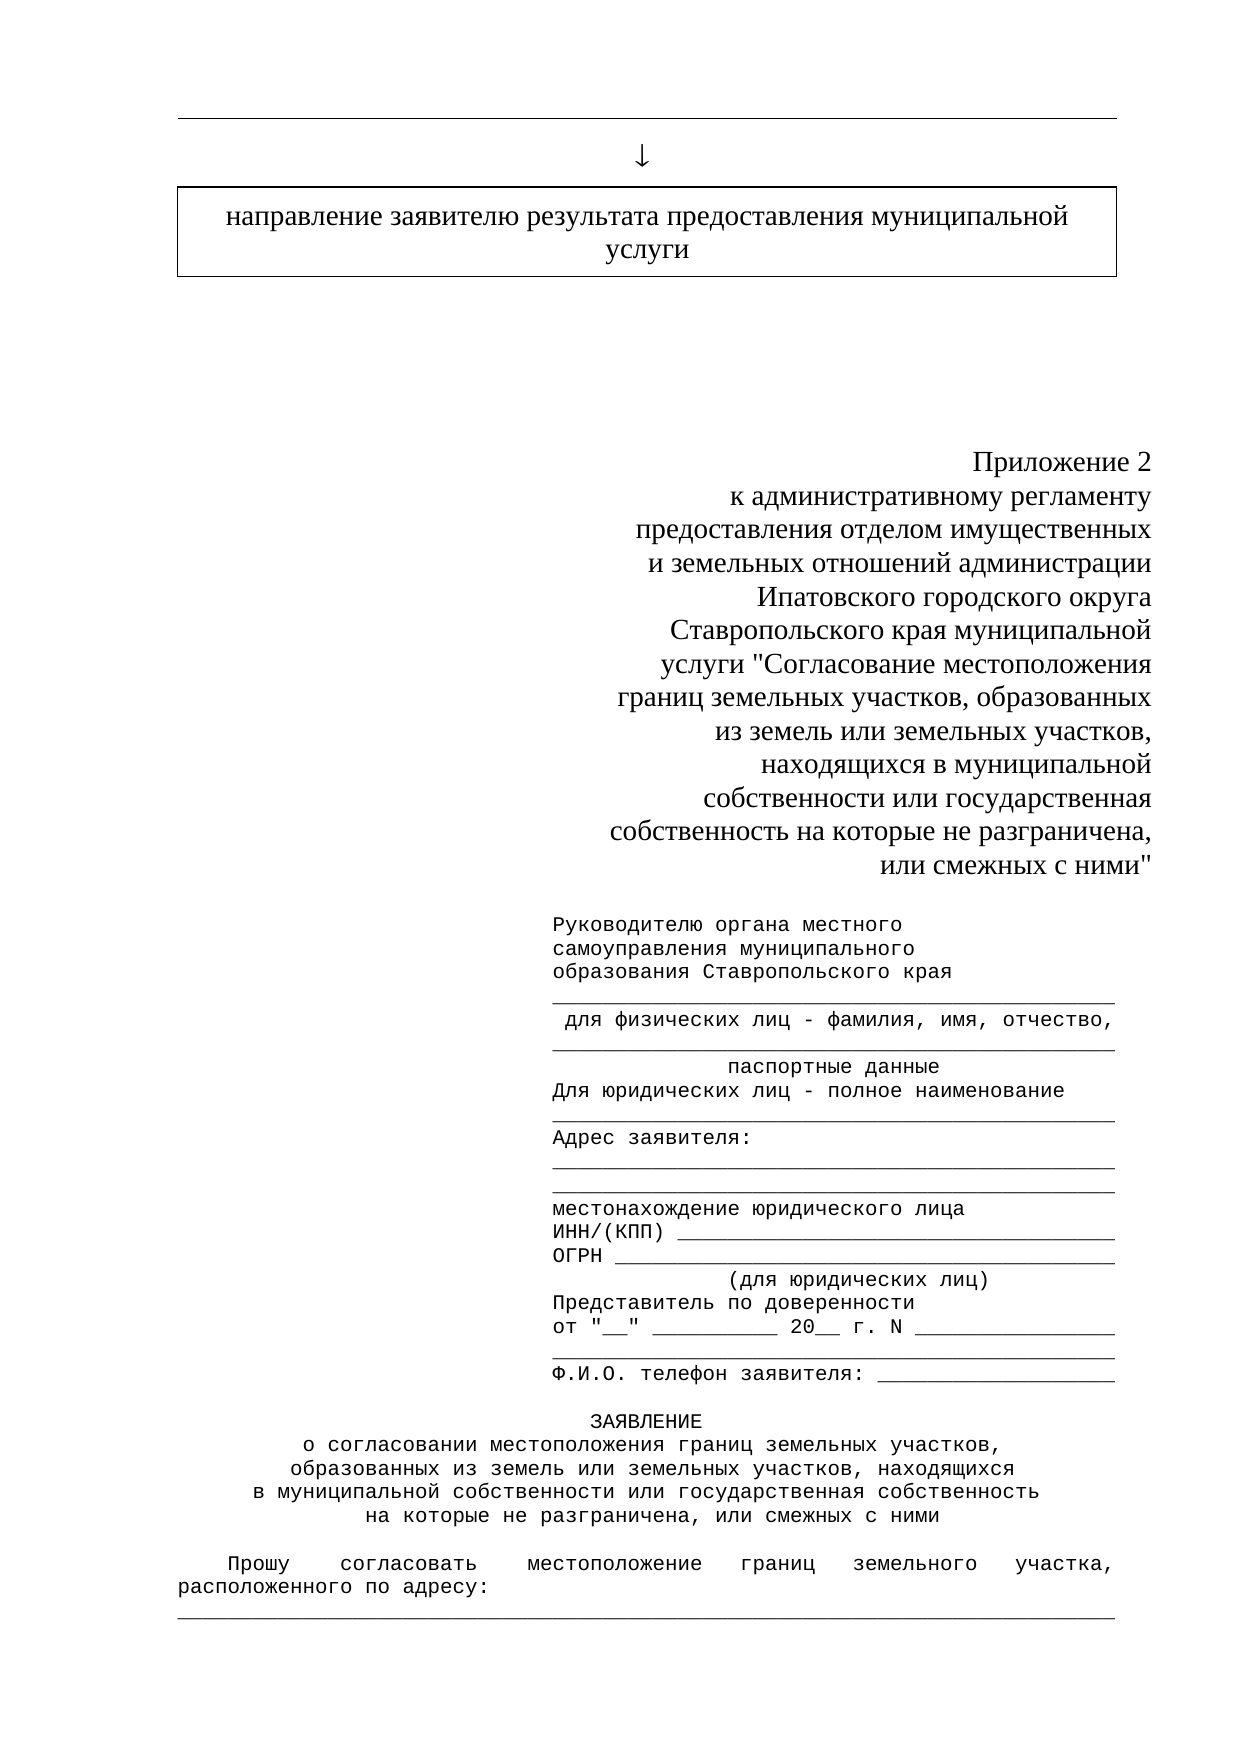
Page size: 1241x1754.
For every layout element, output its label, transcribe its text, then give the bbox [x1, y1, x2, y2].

text самоуправления муниципального [177, 938, 1152, 961]
text расположенного по адресу: [177, 1576, 1152, 1600]
text границ земельных участков, образованных [177, 679, 1152, 713]
text или смежных с ними" [177, 847, 1152, 881]
text и земельных отношений администрации [177, 545, 1152, 579]
text Представитель по доверенности [177, 1292, 1152, 1316]
text ИНН/(КПП) ___________________________________ [177, 1221, 1152, 1245]
text _____________________________________________ [177, 1032, 1152, 1056]
text _____________________________________________ [177, 1151, 1152, 1174]
text Приложение 2 [177, 444, 1152, 478]
text Руководителю органа местного [177, 914, 1152, 938]
text на которые не разграничена, или смежных с ними [177, 1505, 1152, 1529]
text находящихся в муниципальной [177, 746, 1152, 780]
text _____________________________________________ [177, 1174, 1152, 1198]
text Ставропольского края муниципальной [177, 612, 1152, 646]
text местонахождение юридического лица [177, 1198, 1152, 1221]
text услуги "Согласование местоположения [177, 646, 1152, 679]
text предоставления отделом имущественных [177, 512, 1152, 545]
table_cell [178, 119, 1117, 186]
text образования Ставропольского края [177, 961, 1152, 985]
text в муниципальной собственности или государственная собственность [177, 1482, 1152, 1505]
text собственности или государственная [177, 780, 1152, 813]
text о согласовании местоположения границ земельных участков, [177, 1434, 1152, 1458]
text к административному регламенту [177, 478, 1152, 512]
text ОГРН ________________________________________ [177, 1245, 1152, 1269]
text _____________________________________________ [177, 1340, 1152, 1363]
text образованных из земель или земельных участков, находящихся [177, 1458, 1152, 1482]
text Адрес заявителя: [177, 1127, 1152, 1151]
text (для юридических лиц) [177, 1269, 1152, 1292]
text ЗАЯВЛЕНИЕ [177, 1411, 1152, 1434]
table_cell направление заявителю результата предоставления муниципальной услуги [178, 188, 1116, 276]
text _____________________________________________ [177, 1103, 1152, 1127]
text от "__" __________ 20__ г. N ________________ [177, 1316, 1152, 1340]
text паспортные данные [177, 1056, 1152, 1079]
text Прошу согласовать местоположение границ земельного участка, [177, 1552, 1152, 1576]
text из земель или земельных участков, [177, 713, 1152, 746]
text Ф.И.О. телефон заявителя: ___________________ [177, 1363, 1152, 1387]
text ___________________________________________________________________________ [177, 1600, 1152, 1623]
text для физических лиц - фамилия, имя, отчество, [177, 1009, 1152, 1032]
text Для юридических лиц - полное наименование [177, 1079, 1152, 1103]
text Ипатовского городского округа [177, 579, 1152, 612]
text собственность на которые не разграничена, [177, 813, 1152, 847]
text _____________________________________________ [177, 985, 1152, 1009]
